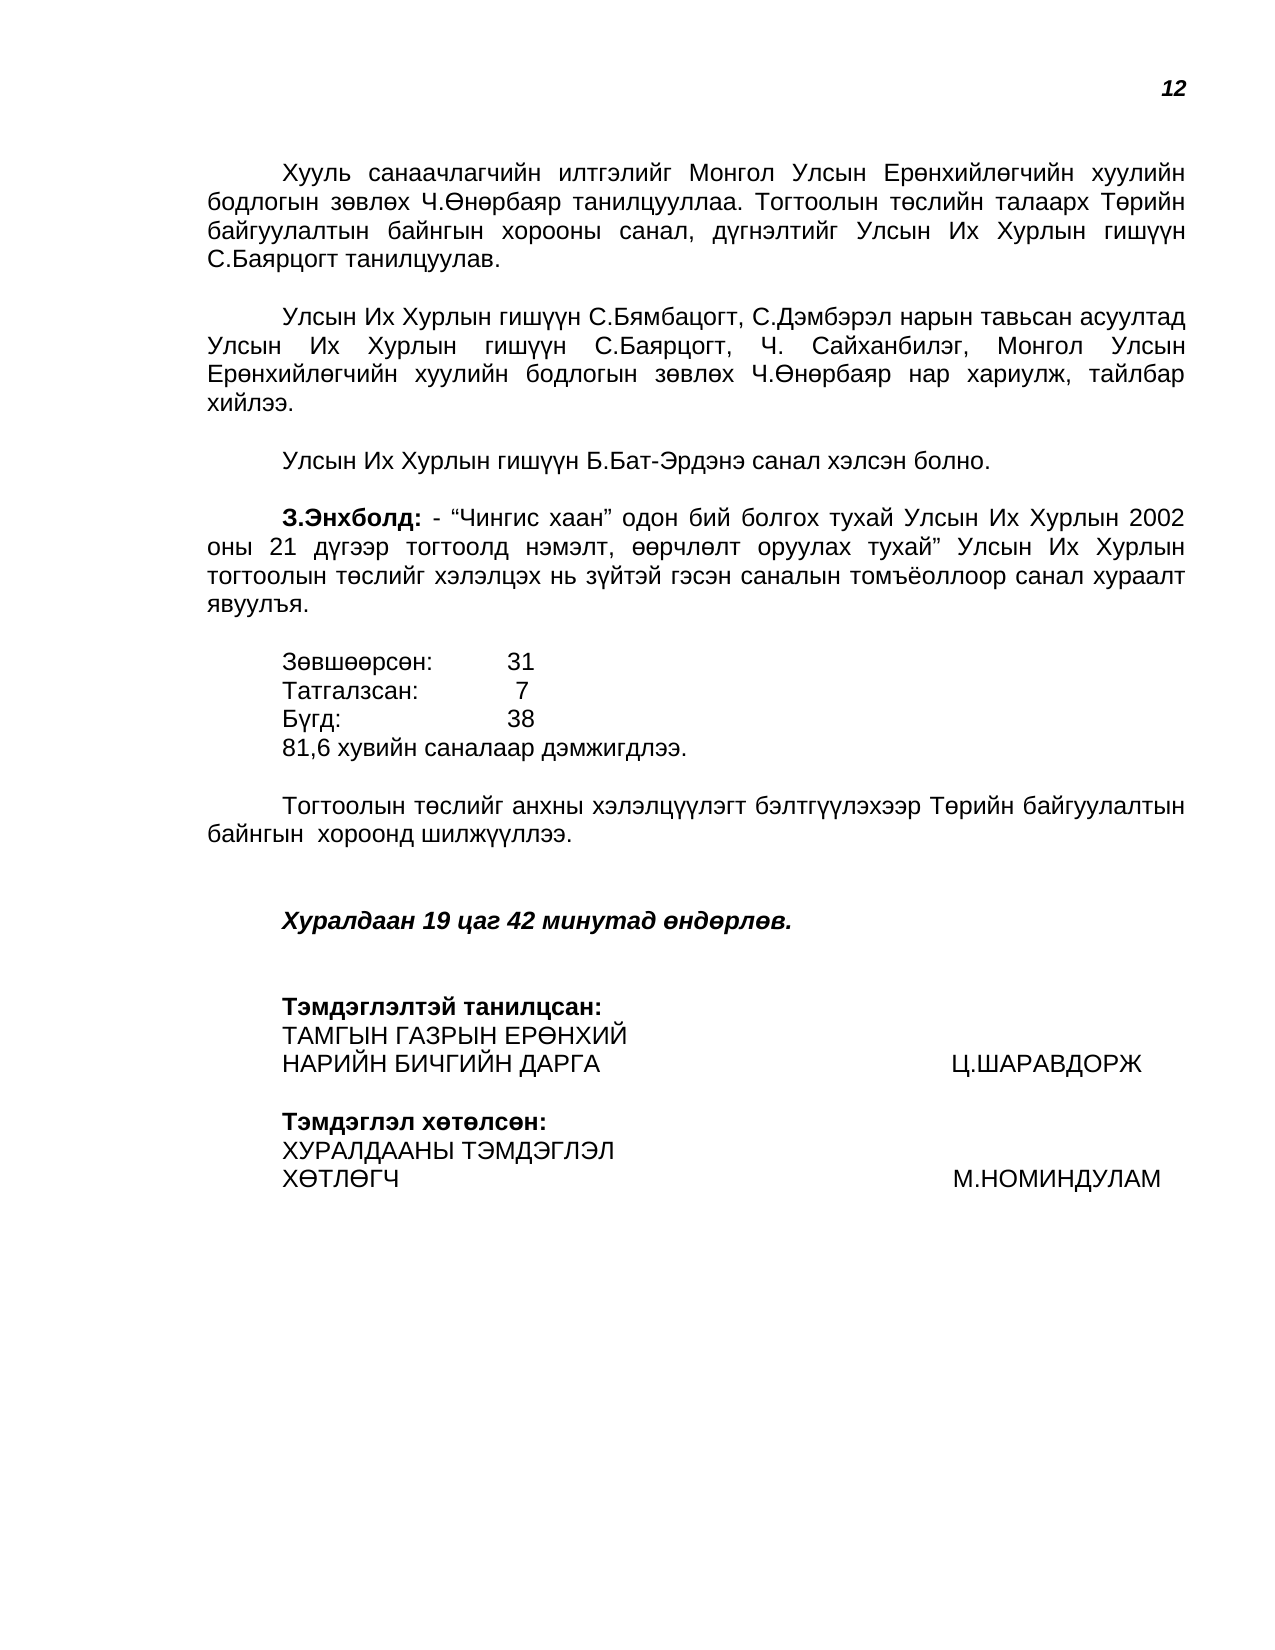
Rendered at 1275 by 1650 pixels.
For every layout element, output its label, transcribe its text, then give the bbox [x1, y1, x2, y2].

text Хууль санаачлагчийн илтгэлийг Монгол Улсын Ерөнхийлөгчийн хуулийн бодлогын зөвлөх Ч.Өнөрбаяр танилцууллаа. Тогтоолын төслийн талаарх Төрийн байгуулалтын байнгын хорооны санал, дүгнэлтийг Улсын Их Хурлын гишүүн С.Баярцогт танилцуулав. [207, 158, 1186, 273]
text Улсын Их Хурлын гишүүн Б.Бат-Эрдэнэ санал хэлсэн болно. [207, 446, 1186, 474]
text Бүгд: 38 [207, 704, 1186, 733]
text Тэмдэглэлтэй танилцсан: [207, 992, 1186, 1021]
text ХУРАЛДААНЫ ТЭМДЭГЛЭЛ [207, 1136, 1186, 1164]
text 81,6 хувийн саналаар дэмжигдлээ. [207, 733, 1186, 762]
text НАРИЙН БИЧГИЙН ДАРГА Ц.ШАРАВДОРЖ [207, 1049, 1186, 1078]
text Тэмдэглэл хөтөлсөн: [207, 1107, 1186, 1136]
text ТАМГЫН ГАЗРЫН ЕРӨНХИЙ [207, 1021, 1186, 1049]
text Татгалзсан: 7 [207, 676, 1186, 704]
text Хуралдаан 19 цаг 42 минутад өндөрлөв. [207, 906, 1186, 934]
text Улсын Их Хурлын гишүүн С.Бямбацогт, С.Дэмбэрэл нарын тавьсан асуултад Улсын Их Хурлын гишүүн С.Баярцогт, Ч. Сайханбилэг, Монгол Улсын Ерөнхийлөгчийн хуулийн бодлогын зөвлөх Ч.Өнөрбаяр нар хариулж, тайлбар хийлээ. [207, 302, 1186, 417]
text Тогтоолын төслийг анхны хэлэлцүүлэгт бэлтгүүлэхээр Төрийн байгуулалтын байнгын хороонд шилжүүллээ. [207, 791, 1186, 848]
text ХӨТЛӨГЧ М.НОМИНДУЛАМ [207, 1164, 1186, 1193]
text З.Энхболд: - “Чингис хаан” одон бий болгох тухай Улсын Их Хурлын 2002 оны 21 дүгээр тогтоолд нэмэлт, өөрчлөлт оруулах тухай” Улсын Их Хурлын тогтоолын төслийг хэлэлцэх нь зүйтэй гэсэн саналын томъёоллоор санал хураалт явуулъя. [207, 503, 1186, 618]
text Зөвшөөрсөн: 31 [207, 647, 1186, 676]
